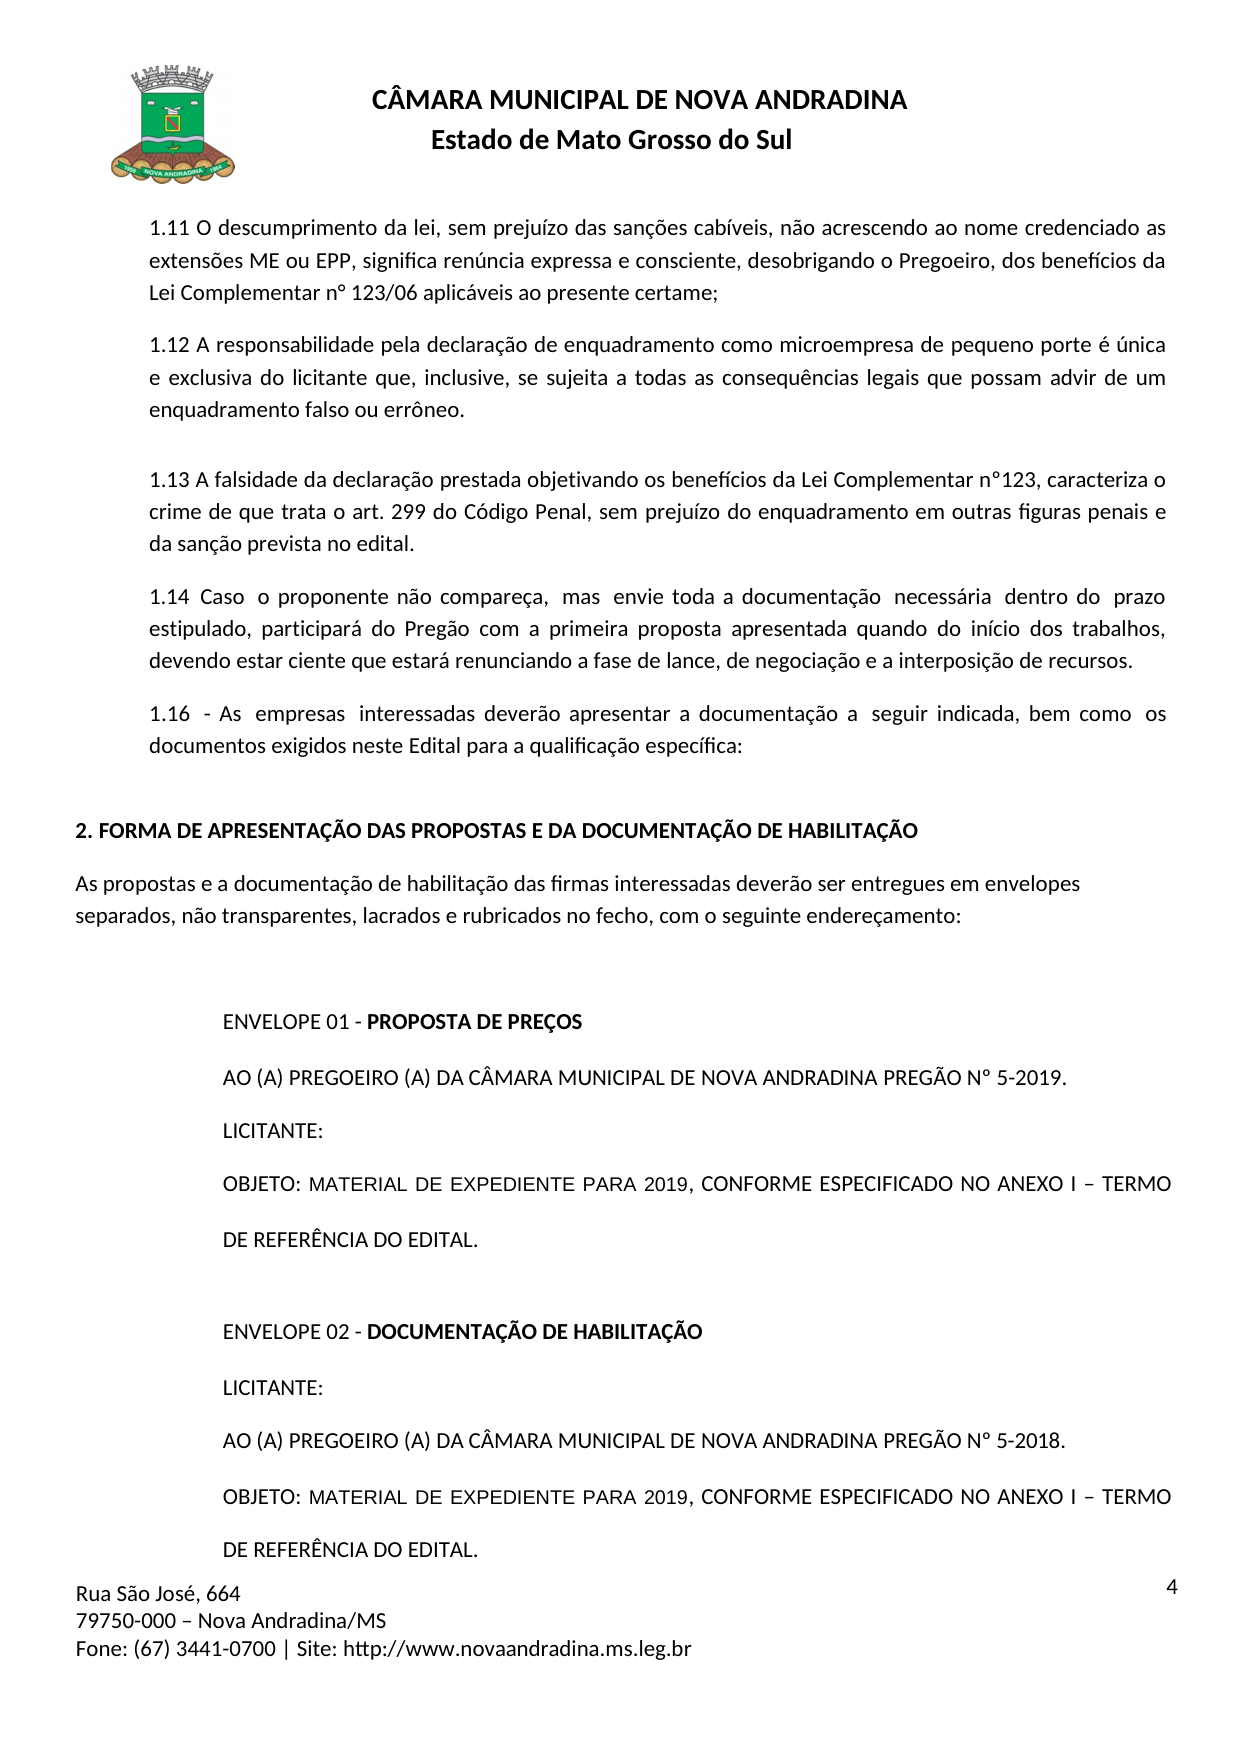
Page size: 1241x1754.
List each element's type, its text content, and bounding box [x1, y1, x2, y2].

text OBJETO: MATERIAL DE EXPEDIENTE PARA 2019, CONFORME ESPECIFICADO NO ANEXO I – TERMO DE REFERÊNCIA DO EDITAL. [223, 1169, 1173, 1253]
text As propostas e a documentação de habilitação das firmas interessadas deverão ser entregues em envelopes separados, não transparentes, lacrados e rubricados no fecho, com o seguinte endereçamento: [75, 869, 1178, 929]
text AO (A) PREGOEIRO (A) DA CÂMARA MUNICIPAL DE NOVA ANDRADINA PREGÃO Nº 5-2019. [223, 1063, 1173, 1091]
list A responsabilidade pela declaração de enquadramento como microempresa de pequeno porte é única e exclusiva do licitante que, inclusive, se sujeita a todas as consequências legais que possam advir de um enquadramento falso ou errôneo. [149, 331, 1166, 423]
text LICITANTE: [223, 1116, 1173, 1144]
list O descumprimento da lei, sem prejuízo das sanções cabíveis, não acrescendo ao nome credenciado as extensões ME ou EPP, significa renúncia expressa e consciente, desobrigando o Pregoeiro, dos benefícios da Lei Complementar n° 123/06 aplicáveis ao presente certame; [149, 213, 1166, 306]
text ENVELOPE 01 - PROPOSTA DE PREÇOS [223, 1007, 1173, 1035]
list Caso o proponente não compareça, mas envie toda a documentação necessária dentro do prazo estipulado, participará do Pregão com a primeira proposta apresentada quando do início dos trabalhos, devendo estar ciente que estará renunciando a fase de lance, de negociação e a interposição de recursos. [149, 582, 1166, 674]
text ENVELOPE 02 - DOCUMENTAÇÃO DE HABILITAÇÃO [223, 1317, 1173, 1345]
text LICITANTE: [223, 1373, 1173, 1401]
text AO (A) PREGOEIRO (A) DA CÂMARA MUNICIPAL DE NOVA ANDRADINA PREGÃO Nº 5-2018. [223, 1426, 1173, 1454]
subtitle FORMA DE APRESENTAÇÃO DAS PROPOSTAS E DA DOCUMENTAÇÃO DE HABILITAÇÃO [75, 816, 1178, 844]
text OBJETO: MATERIAL DE EXPEDIENTE PARA 2019, CONFORME ESPECIFICADO NO ANEXO I – TERMO DE REFERÊNCIA DO EDITAL. [223, 1482, 1173, 1563]
list A falsidade da declaração prestada objetivando os benefícios da Lei Complementar nº123, caracteriza o crime de que trata o art. 299 do Código Penal, sem prejuízo do enquadramento em outras figuras penais e da sanção prevista no edital. [149, 465, 1166, 558]
picture [111, 65, 235, 184]
text 1.16 - As empresas interessadas deverão apresentar a documentação a seguir indicada, bem como os documentos exigidos neste Edital para a qualificação específica: [149, 699, 1166, 759]
